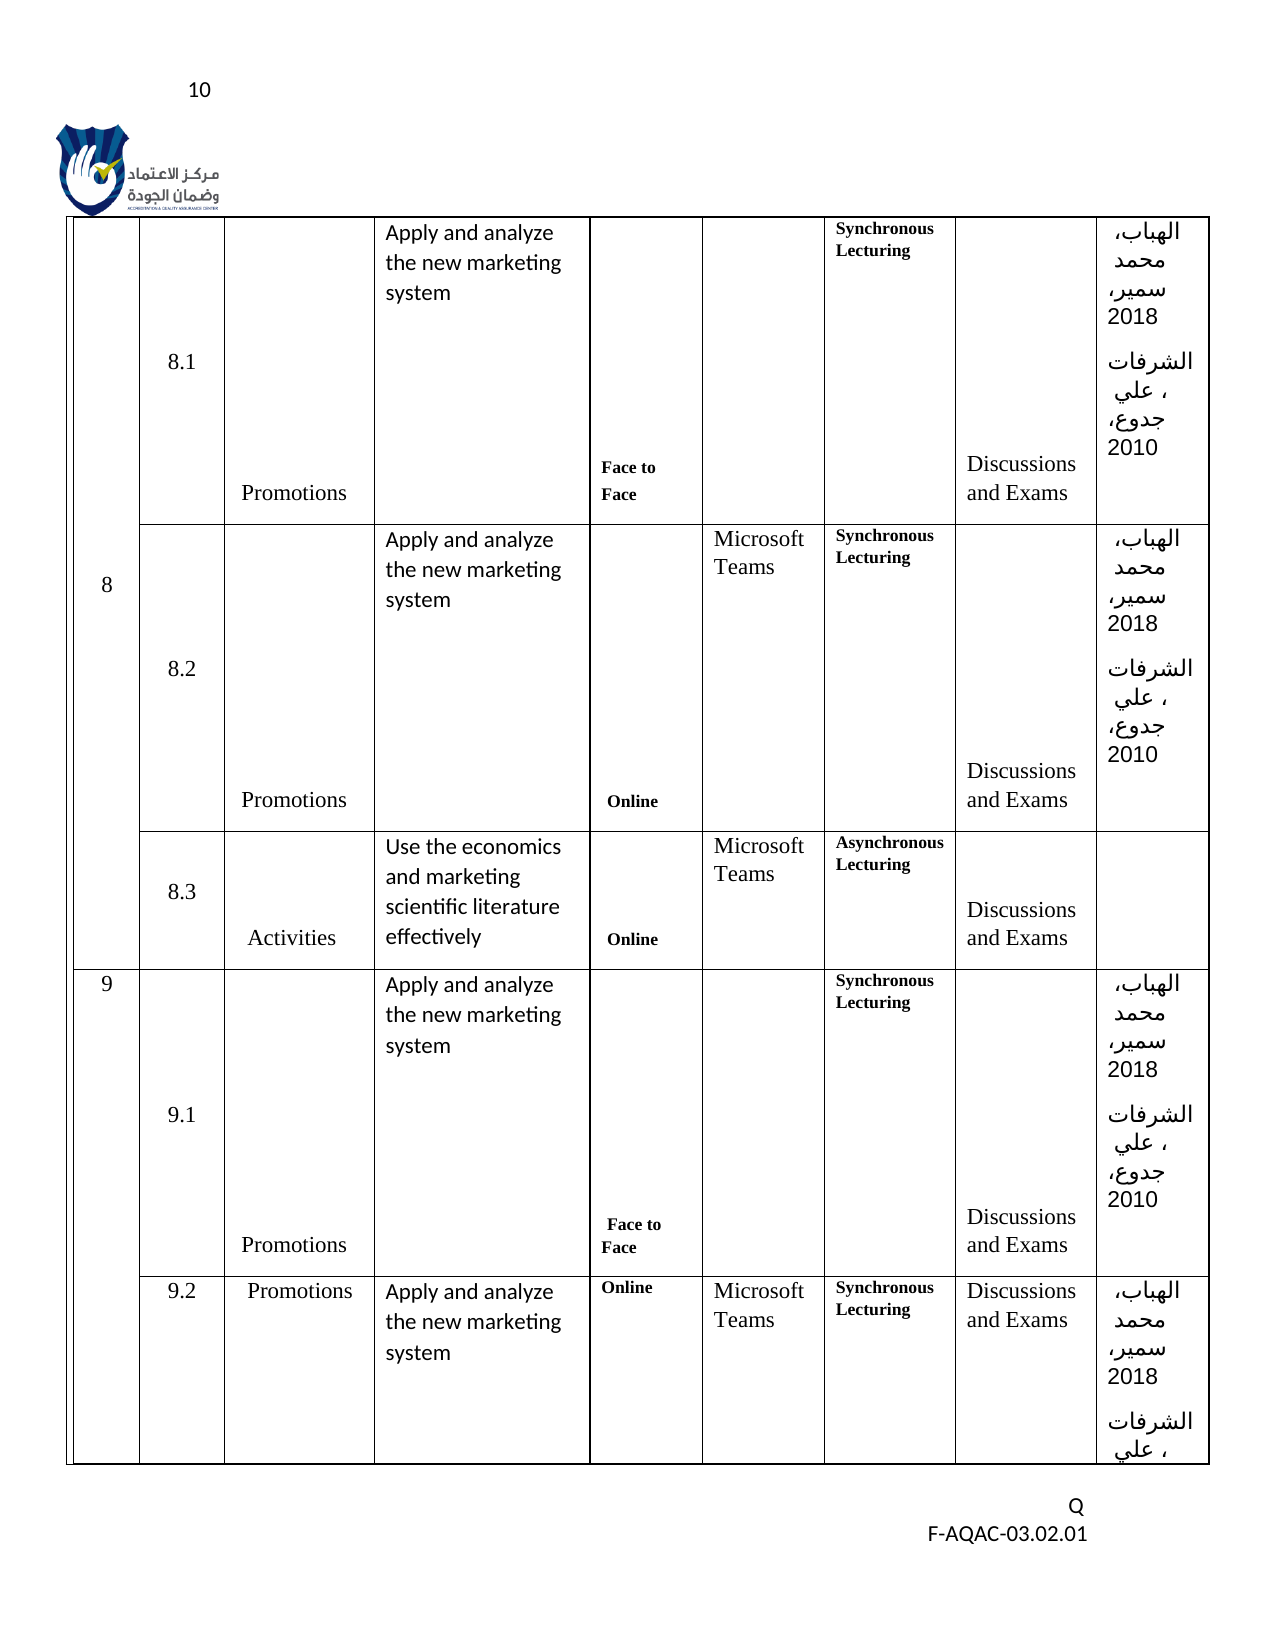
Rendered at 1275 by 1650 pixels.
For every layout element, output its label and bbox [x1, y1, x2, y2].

table_header [591, 832, 702, 969]
table_header [825, 525, 955, 831]
table_header [956, 218, 1096, 524]
table_header [591, 970, 702, 1276]
table_header [703, 525, 824, 831]
table_header [956, 525, 1096, 831]
table_header [74, 218, 139, 969]
table_header [375, 1277, 589, 1463]
table_header [1097, 1277, 1208, 1463]
table_header [1097, 970, 1208, 1276]
table_header [225, 970, 374, 1276]
table_header [956, 832, 1096, 969]
table_header [825, 970, 955, 1276]
table_header [591, 218, 702, 524]
table_header [225, 218, 374, 524]
table_header [703, 970, 824, 1276]
table_header [375, 218, 589, 524]
table_header [67, 217, 73, 1463]
table_header [825, 832, 955, 969]
table_header [825, 218, 955, 524]
table_header [1097, 218, 1208, 524]
table_header [225, 525, 374, 831]
table_header [1097, 525, 1208, 831]
table_header [703, 218, 824, 524]
table_header [140, 1277, 224, 1463]
table_header [140, 832, 224, 969]
table_header [140, 218, 224, 524]
table_header [375, 525, 589, 831]
table_header [703, 832, 824, 969]
table_header [225, 1277, 374, 1463]
table_header [140, 970, 224, 1276]
table_header [956, 970, 1096, 1276]
table_header [825, 1277, 955, 1463]
table_header [375, 832, 589, 969]
table_header [1097, 832, 1208, 969]
table_header [225, 832, 374, 969]
table_header [591, 525, 702, 831]
table_header [375, 970, 589, 1276]
table_header [956, 1277, 1096, 1463]
picture [56, 124, 219, 216]
table_header [591, 1277, 702, 1463]
table_header [74, 970, 139, 1463]
table_header [140, 525, 224, 831]
table_header [703, 1277, 824, 1463]
